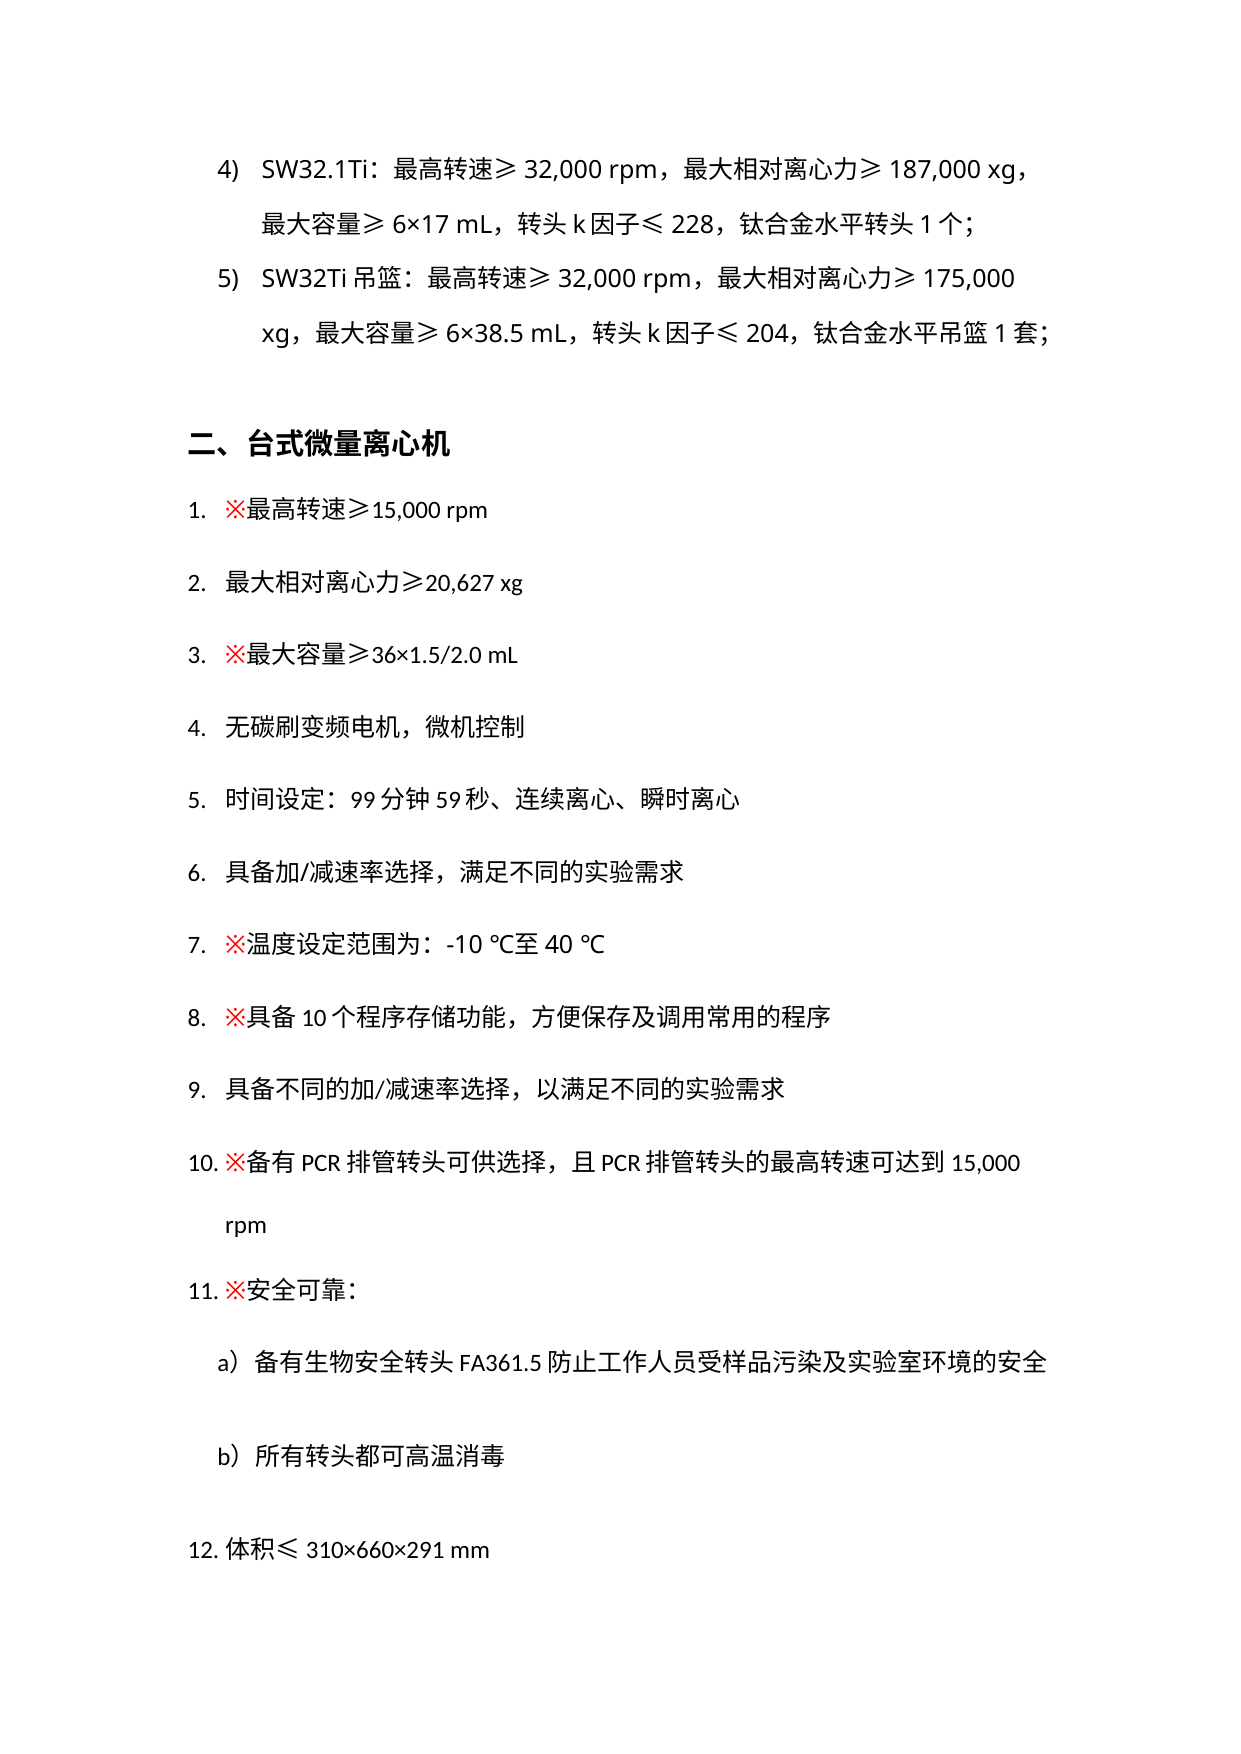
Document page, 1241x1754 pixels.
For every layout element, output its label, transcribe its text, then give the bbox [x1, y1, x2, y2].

list SW32Ti吊篮：最高转速≥ 32,000 rpm，最大相对离心力≥ 175,000 xg，最大容量≥ 6×38.5 mL，转头k因子≤ 204，钛合金水平吊篮1套； [217, 259, 1053, 349]
list SW32.1Ti：最高转速≥ 32,000 rpm，最大相对离心力≥ 187,000 xg，最大容量≥ 6×17 mL，转头k因子≤ 228，钛合金水平转头1个； [217, 150, 1053, 241]
list 具备加/减速率选择，满足不同的实验需求 [187, 852, 1053, 889]
list 最大相对离心力≥20,627 xg [187, 562, 1053, 599]
list 无碳刷变频电机，微机控制 [187, 707, 1053, 744]
list ※温度设定范围为：-10 ℃至 40 ℃ [187, 925, 1053, 961]
list 具备不同的加/减速率选择，以满足不同的实验需求 [187, 1070, 1053, 1106]
list ※最大容量≥36×1.5/2.0 mL [187, 635, 1053, 671]
list 时间设定：99分钟59秒、连续离心、瞬时离心 [187, 780, 1053, 816]
list ※备有PCR排管转头可供选择，且PCR排管转头的最高转速可达到15,000 rpm [187, 1142, 1053, 1240]
list ※安全可靠： [187, 1270, 1053, 1306]
list 二、台式微量离心机 [187, 421, 1053, 463]
list a）备有生物安全转头FA361.5防止工作人员受样品污染及实验室环境的安全 [187, 1343, 1053, 1379]
list ※最高转速≥15,000 rpm [187, 490, 1053, 526]
list ※具备10个程序存储功能，方便保存及调用常用的程序 [187, 997, 1053, 1034]
list b）所有转头都可高温消毒 [187, 1436, 1053, 1472]
list 体积≤ 310×660×291 mm [187, 1529, 1053, 1566]
